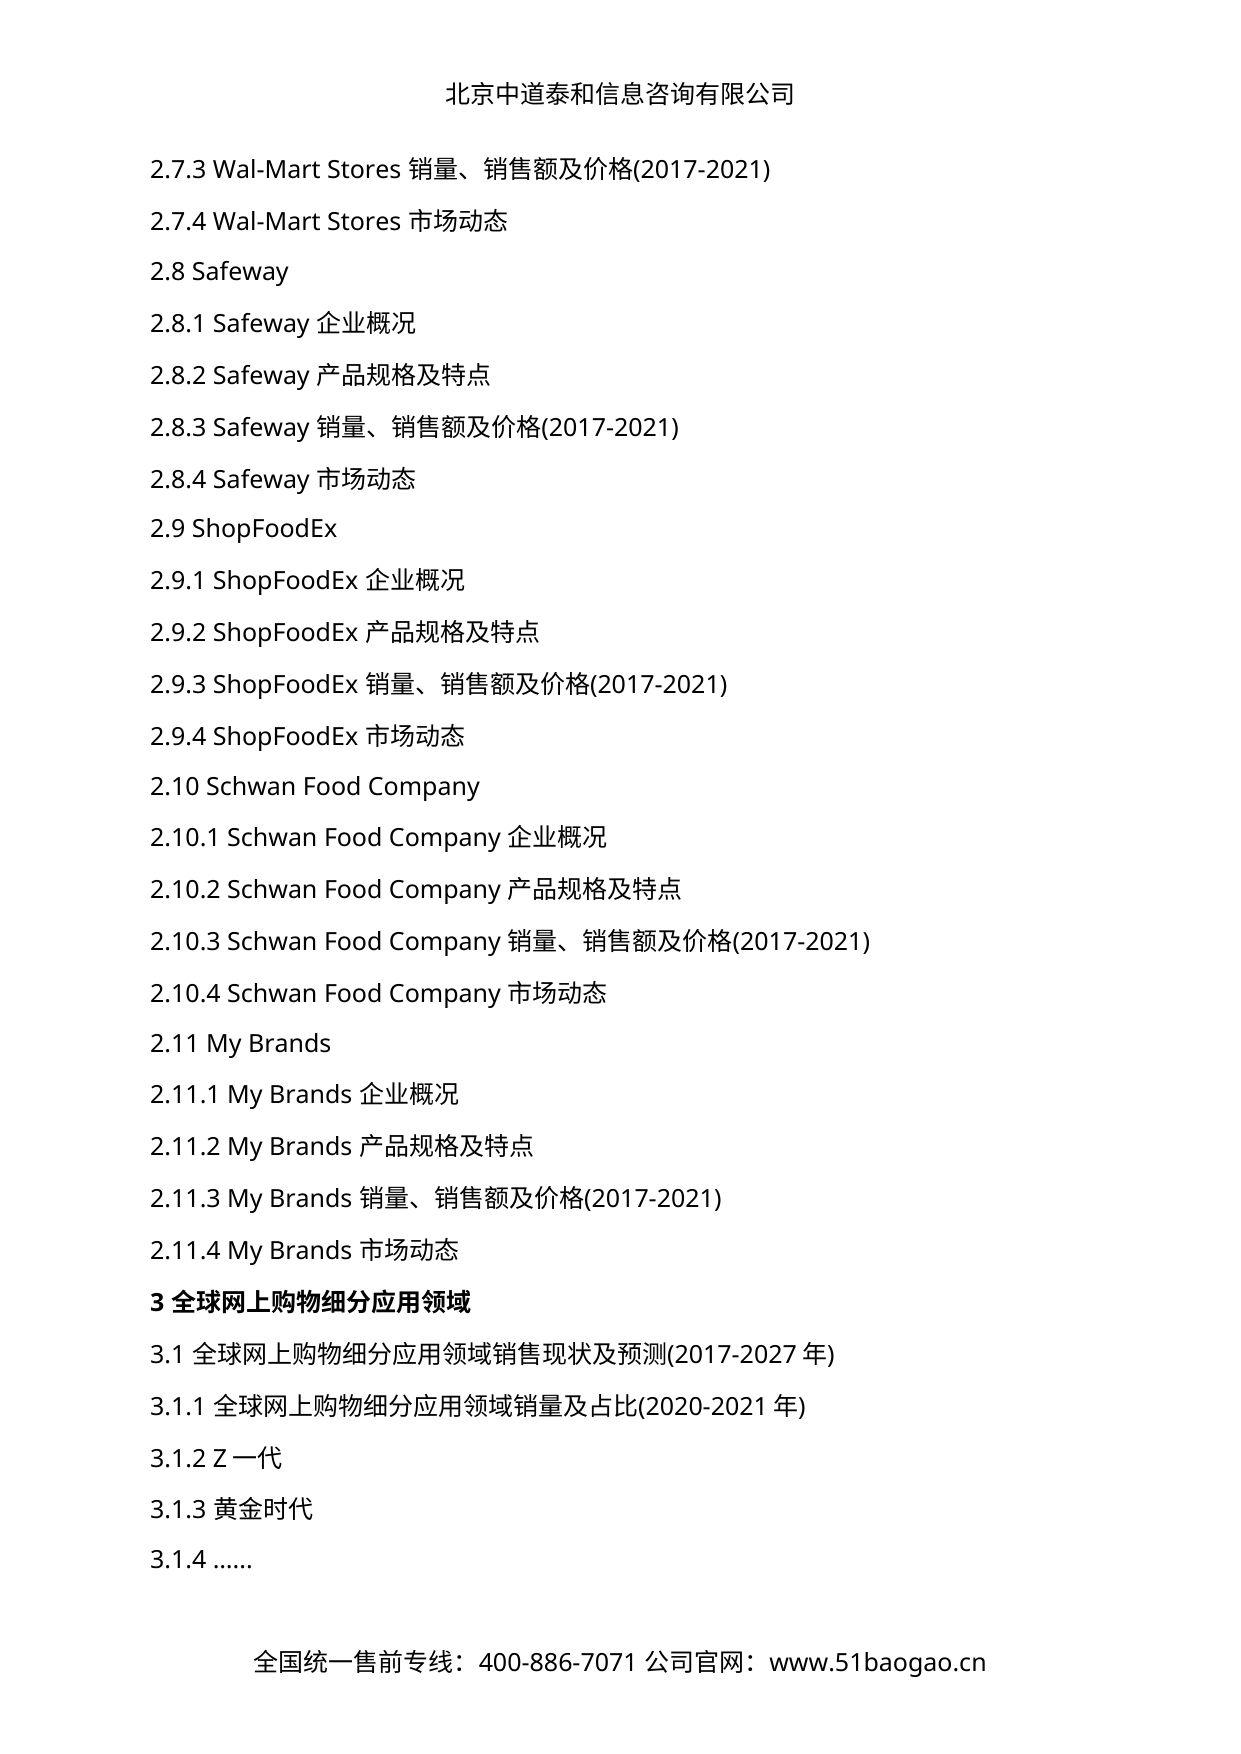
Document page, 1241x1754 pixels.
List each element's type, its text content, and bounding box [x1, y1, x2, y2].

text 2.8.4 Safeway 市场动态 [150, 459, 1090, 495]
text 2.11.3 My Brands 销量、销售额及价格(2017-2021) [150, 1179, 1090, 1215]
text 3.1.2 Z一代 [150, 1438, 1090, 1474]
text 2.9.3 ShopFoodEx 销量、销售额及价格(2017-2021) [150, 664, 1090, 701]
text 2.8 Safeway [150, 254, 1090, 288]
text 3.1.1 全球网上购物细分应用领域销量及占比(2020-2021年) [150, 1386, 1090, 1422]
text 2.11.1 My Brands 企业概况 [150, 1075, 1090, 1111]
text 2.8.1 Safeway 企业概况 [150, 303, 1090, 340]
text 2.8.2 Safeway 产品规格及特点 [150, 355, 1090, 392]
text 2.10.3 Schwan Food Company 销量、销售额及价格(2017-2021) [150, 922, 1090, 958]
text 2.11.2 My Brands 产品规格及特点 [150, 1127, 1090, 1163]
text 2.10.1 Schwan Food Company 企业概况 [150, 818, 1090, 854]
text 2.9 ShopFoodEx [150, 511, 1090, 545]
text 2.7.3 Wal-Mart Stores 销量、销售额及价格(2017-2021) [150, 150, 1090, 186]
text 3.1.4 …... [150, 1542, 1090, 1576]
text 3.1.3 黄金时代 [150, 1490, 1090, 1526]
text 3 全球网上购物细分应用领域 [150, 1282, 1090, 1319]
text 2.8.3 Safeway 销量、销售额及价格(2017-2021) [150, 407, 1090, 443]
text 2.7.4 Wal-Mart Stores 市场动态 [150, 202, 1090, 238]
text 3.1 全球网上购物细分应用领域销售现状及预测(2017-2027年) [150, 1334, 1090, 1371]
text 2.11.4 My Brands 市场动态 [150, 1231, 1090, 1267]
text 2.11 My Brands [150, 1025, 1090, 1059]
text 2.10 Schwan Food Company [150, 768, 1090, 802]
text 2.9.1 ShopFoodEx 企业概况 [150, 561, 1090, 597]
text 2.9.4 ShopFoodEx 市场动态 [150, 716, 1090, 752]
text 2.10.2 Schwan Food Company 产品规格及特点 [150, 870, 1090, 906]
text 2.10.4 Schwan Food Company 市场动态 [150, 973, 1090, 1010]
text 2.9.2 ShopFoodEx 产品规格及特点 [150, 612, 1090, 649]
